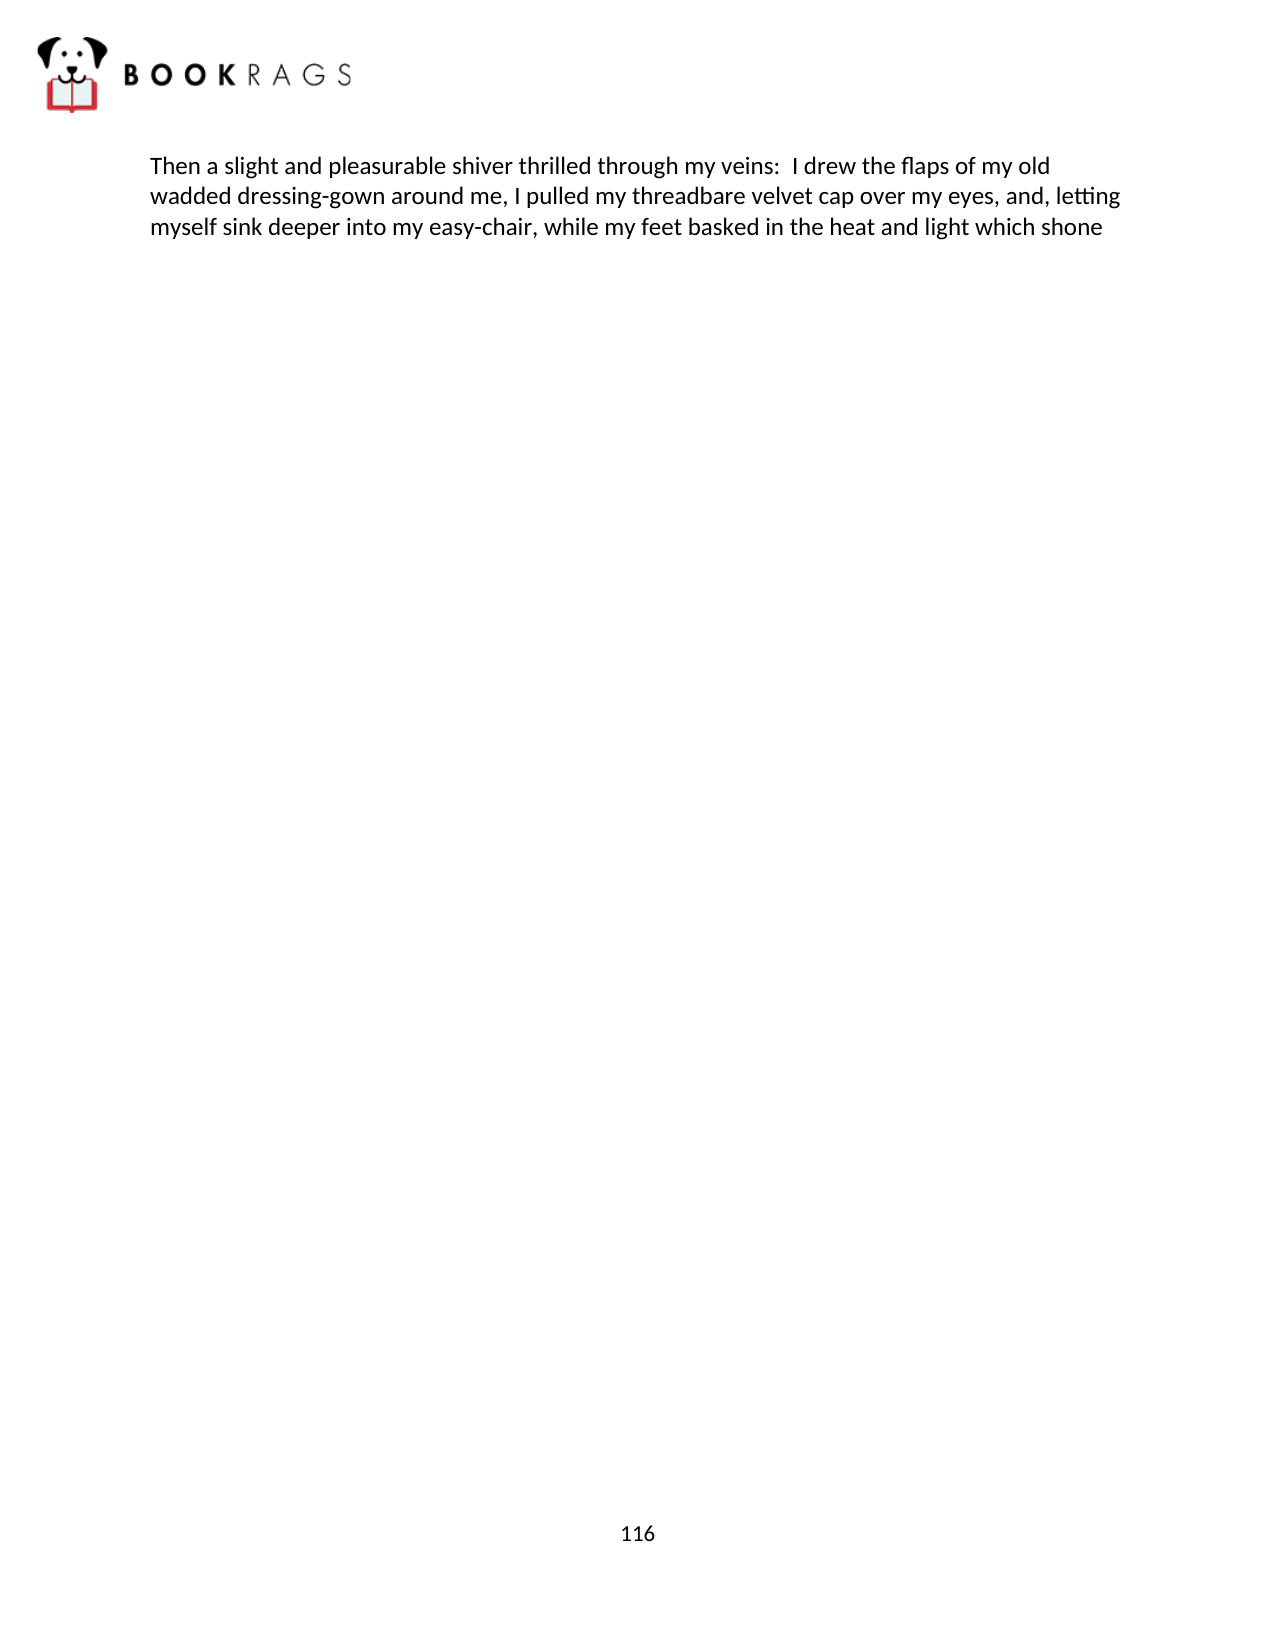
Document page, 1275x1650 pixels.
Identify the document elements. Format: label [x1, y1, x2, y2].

picture [37, 37, 351, 113]
text [150, 150, 1125, 242]
